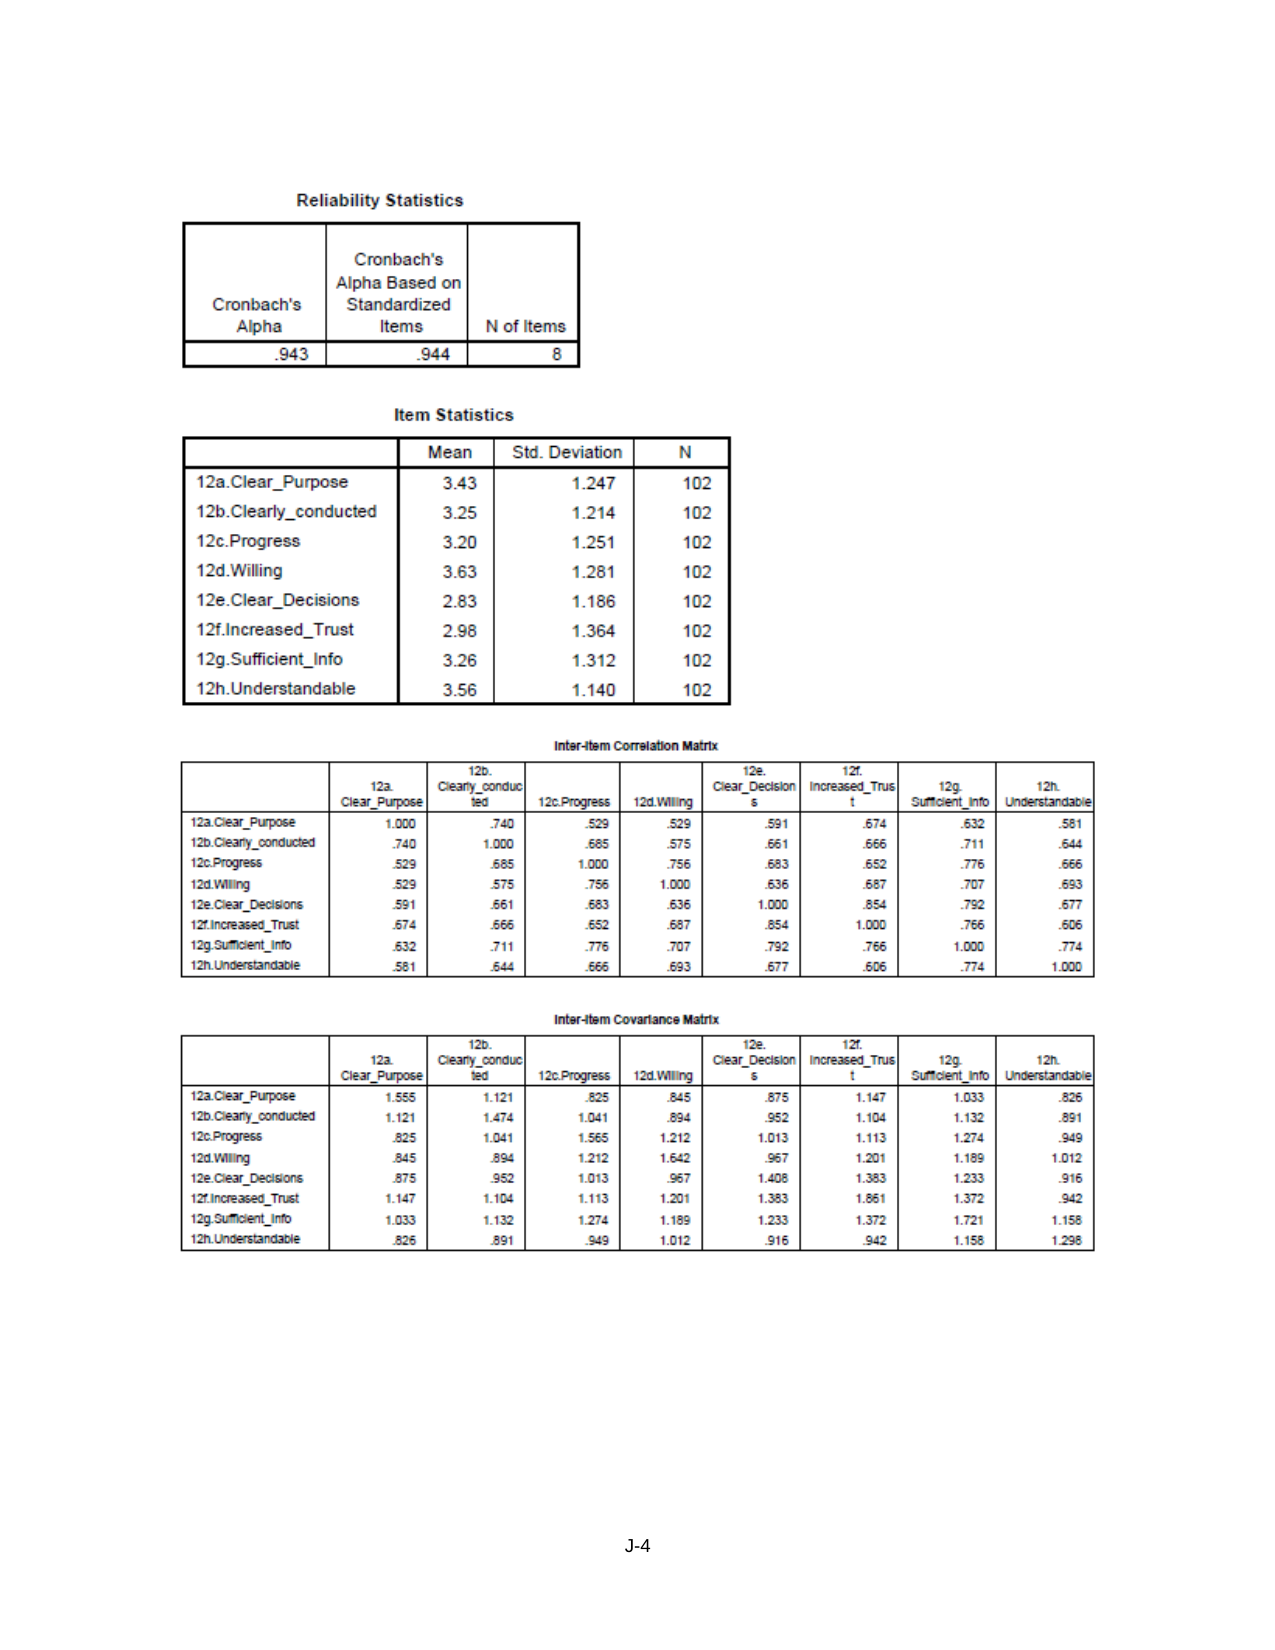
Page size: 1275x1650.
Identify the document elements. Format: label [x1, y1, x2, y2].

picture [150, 150, 1125, 1281]
